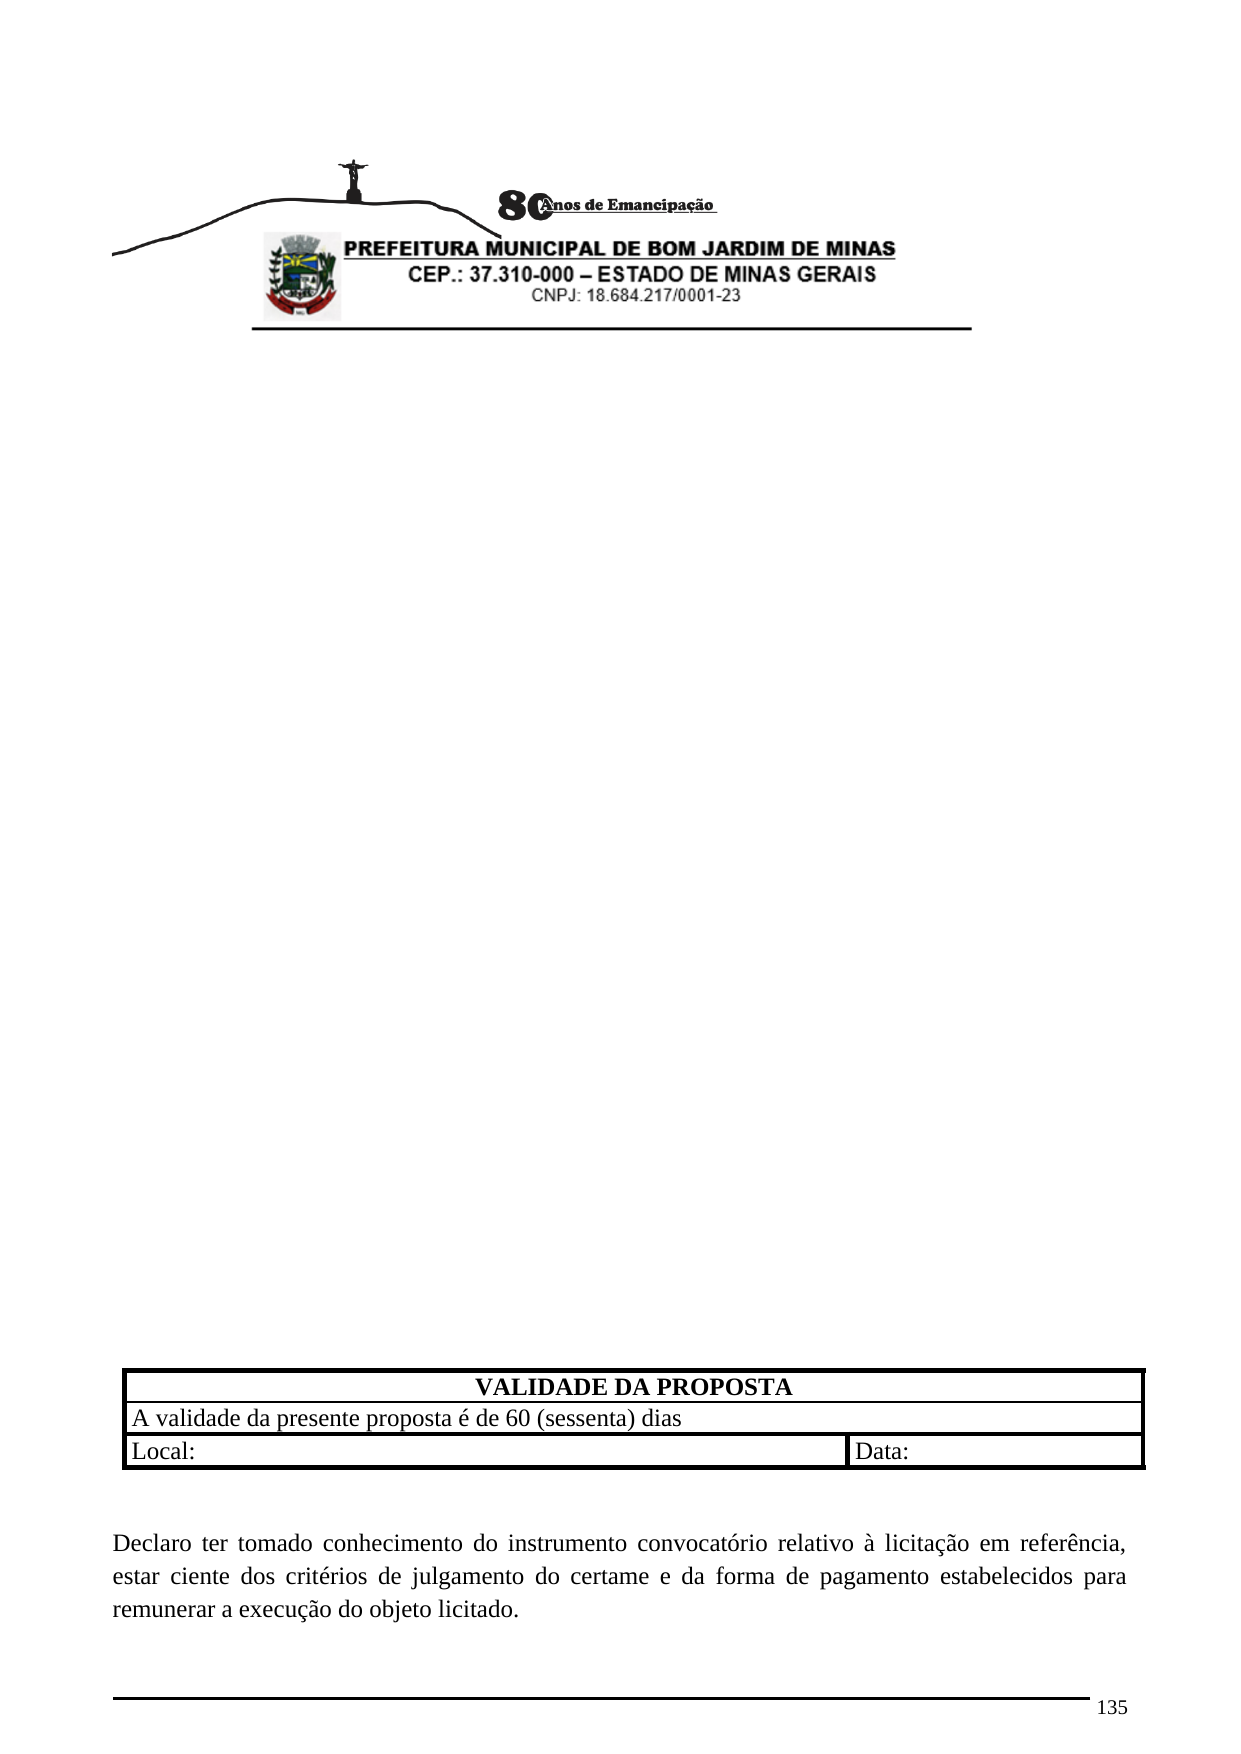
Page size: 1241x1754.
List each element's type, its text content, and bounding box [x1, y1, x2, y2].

table_cell VALIDADE DA PROPOSTA [127, 1373, 1141, 1401]
table_cell Local: [127, 1436, 845, 1465]
table_cell Data: [850, 1436, 1141, 1465]
picture [111, 155, 1058, 369]
table_cell A validade da presente proposta é de 60 (sessenta) dias [127, 1403, 1141, 1432]
text Declaro ter tomado conhecimento do instrumento convocatório relativo à licitação em referência, estar ciente dos critérios de julgamento do certame e da forma de pagamento estabelecidos para remunerar a execução do objeto licitado. [112, 1528, 1128, 1622]
